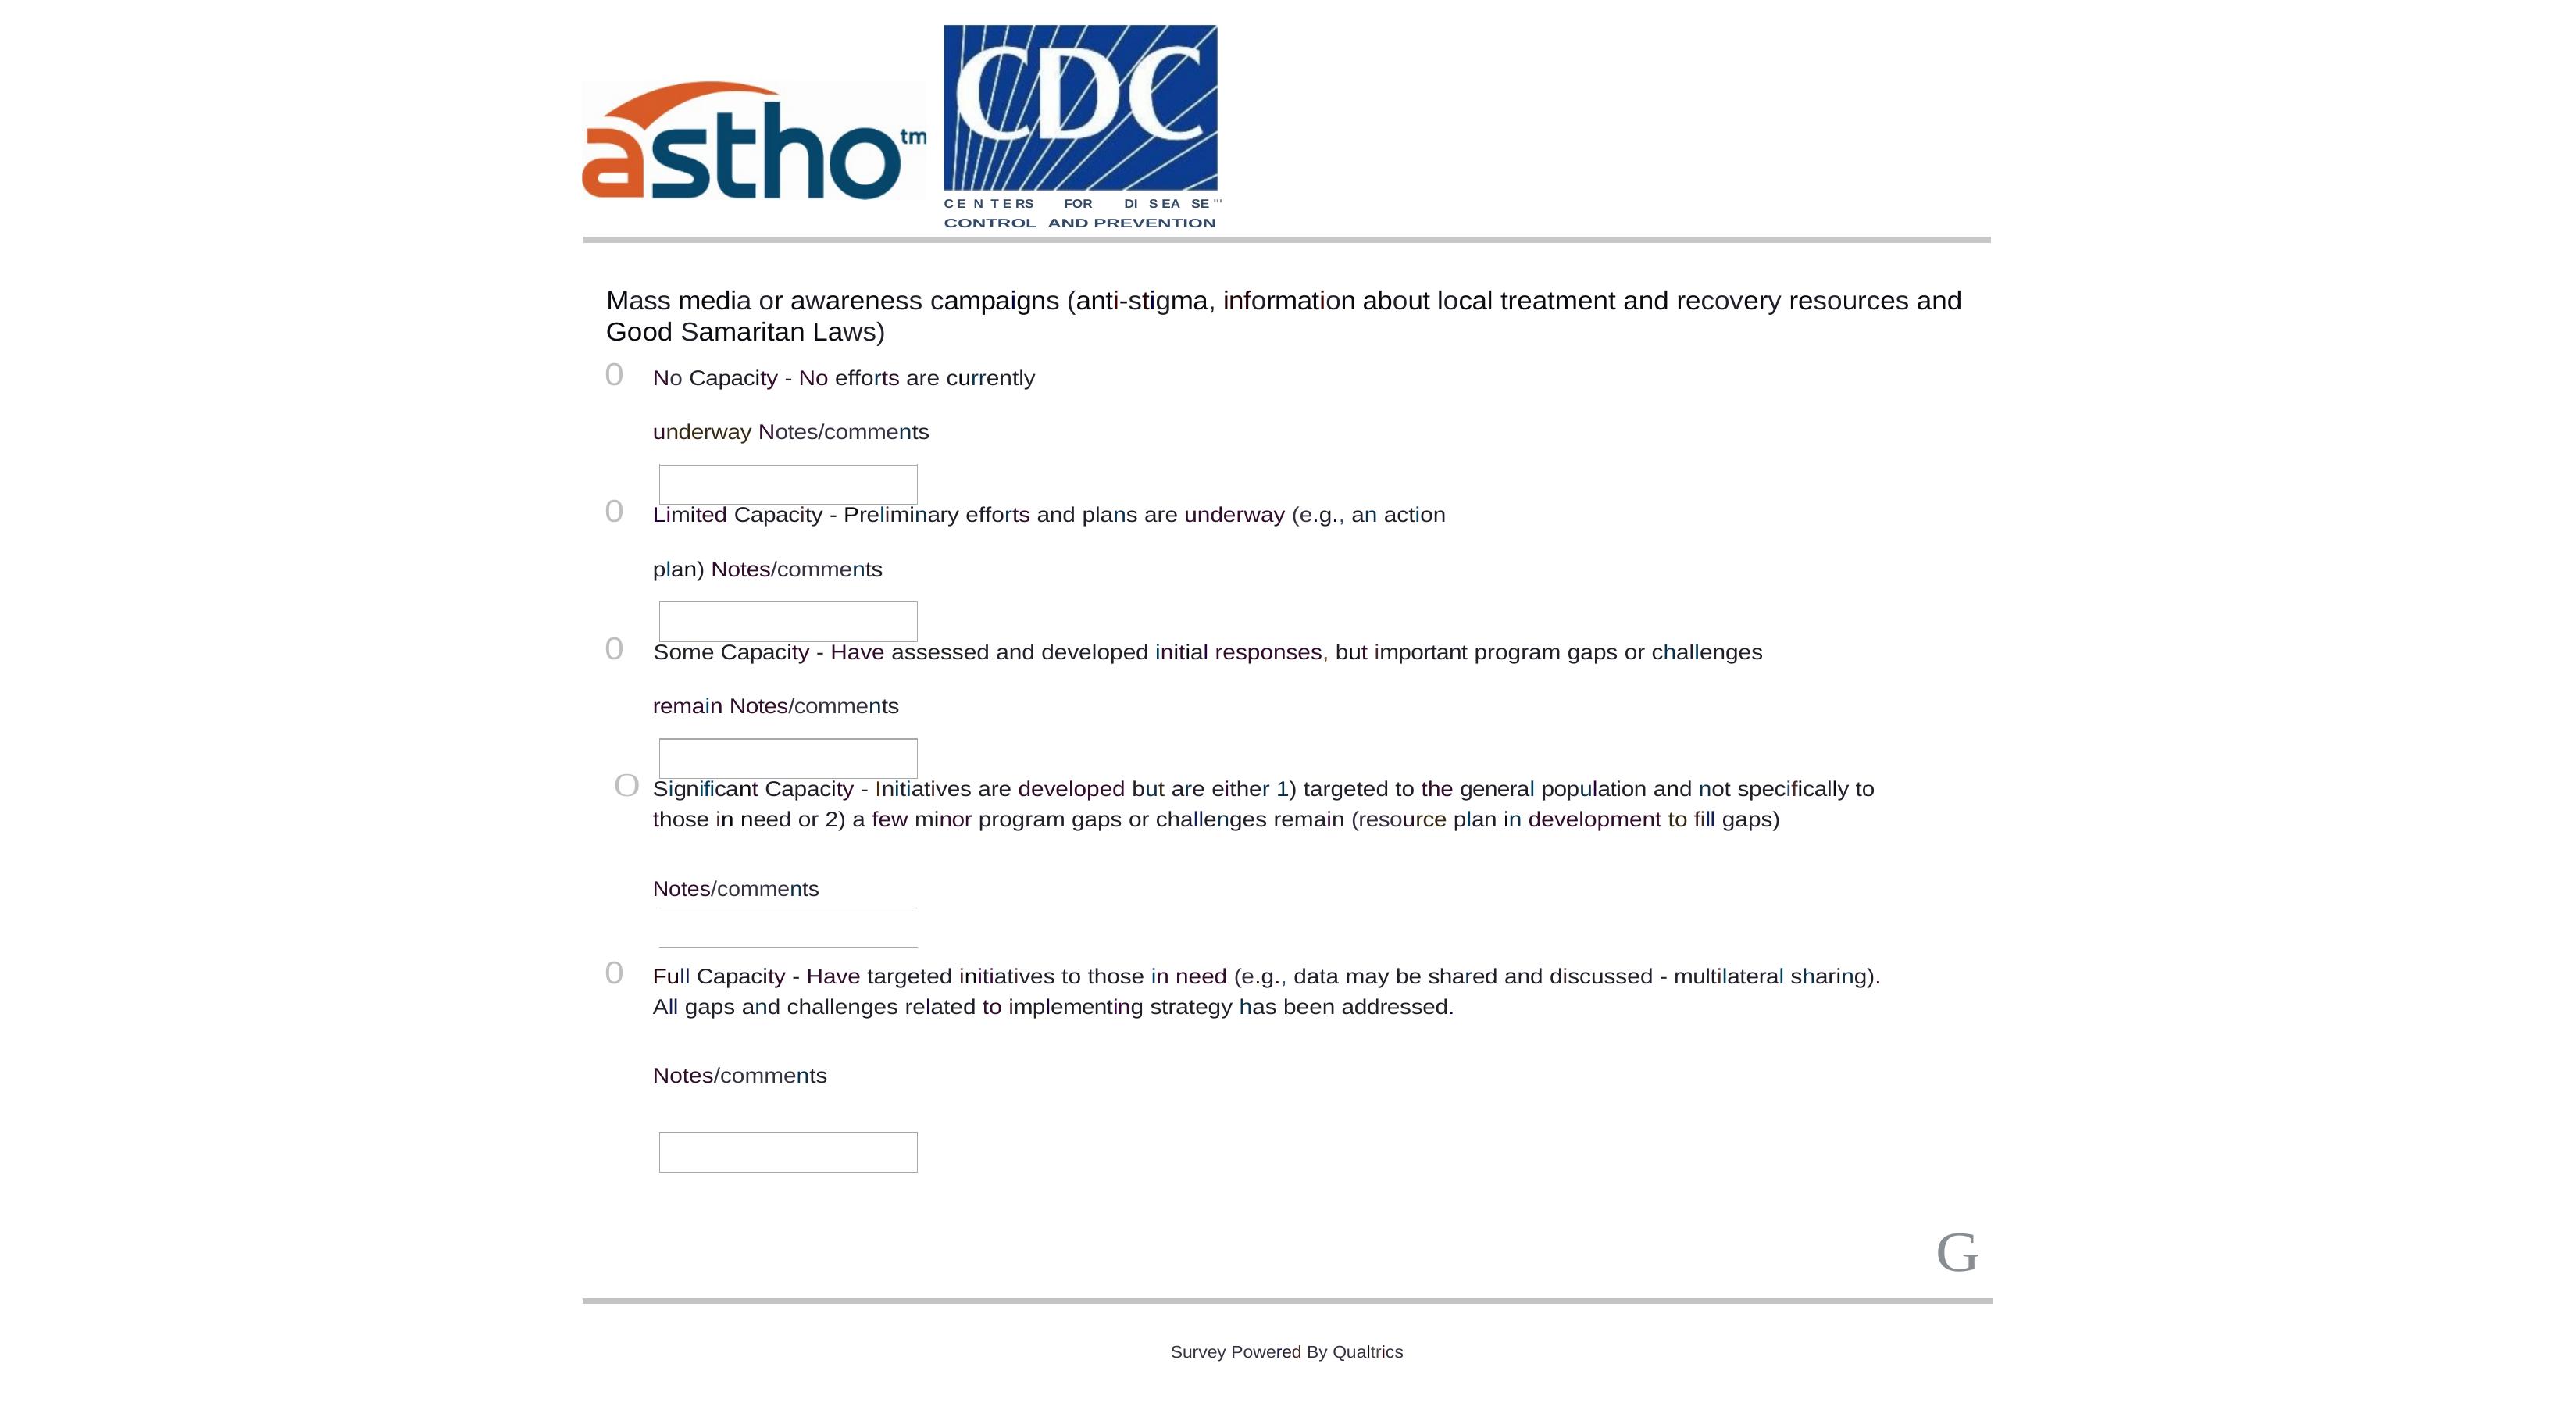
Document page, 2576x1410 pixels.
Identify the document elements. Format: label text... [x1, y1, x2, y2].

text Notes/comments [653, 1063, 2198, 1088]
text Notes/comments [653, 876, 2198, 901]
text 0 Limited Capacity - Preliminary efforts and plans are underway (e.g., an action plan) Notes/comments [605, 493, 1482, 581]
text 0 Some Capacity - Have assessed and developed initial responses, but important program gaps or challenges remain Notes/comments [605, 630, 1810, 718]
text 0 Full Capacity - Have targeted initiatives to those in need (e.g., data may be shared and discussed - multilateral sharing). All gaps and challenges related to implementing strategy has been addressed. [605, 901, 1882, 1019]
picture [943, 24, 1218, 191]
picture [582, 80, 927, 200]
text O Significant Capacity - Initiatives are developed but are either 1) targeted to the general population and not specifically to those in need or 2) a few minor program gaps or challenges remain (resource plan in development to fill gaps) [614, 765, 1878, 832]
text 0 No Capacity - No efforts are currently underway Notes/comments [605, 355, 1131, 444]
subtitle Mass media or awareness campaigns (anti-stigma, information about local treatment and recovery resources and Good Samaritan Laws) [606, 285, 1963, 347]
